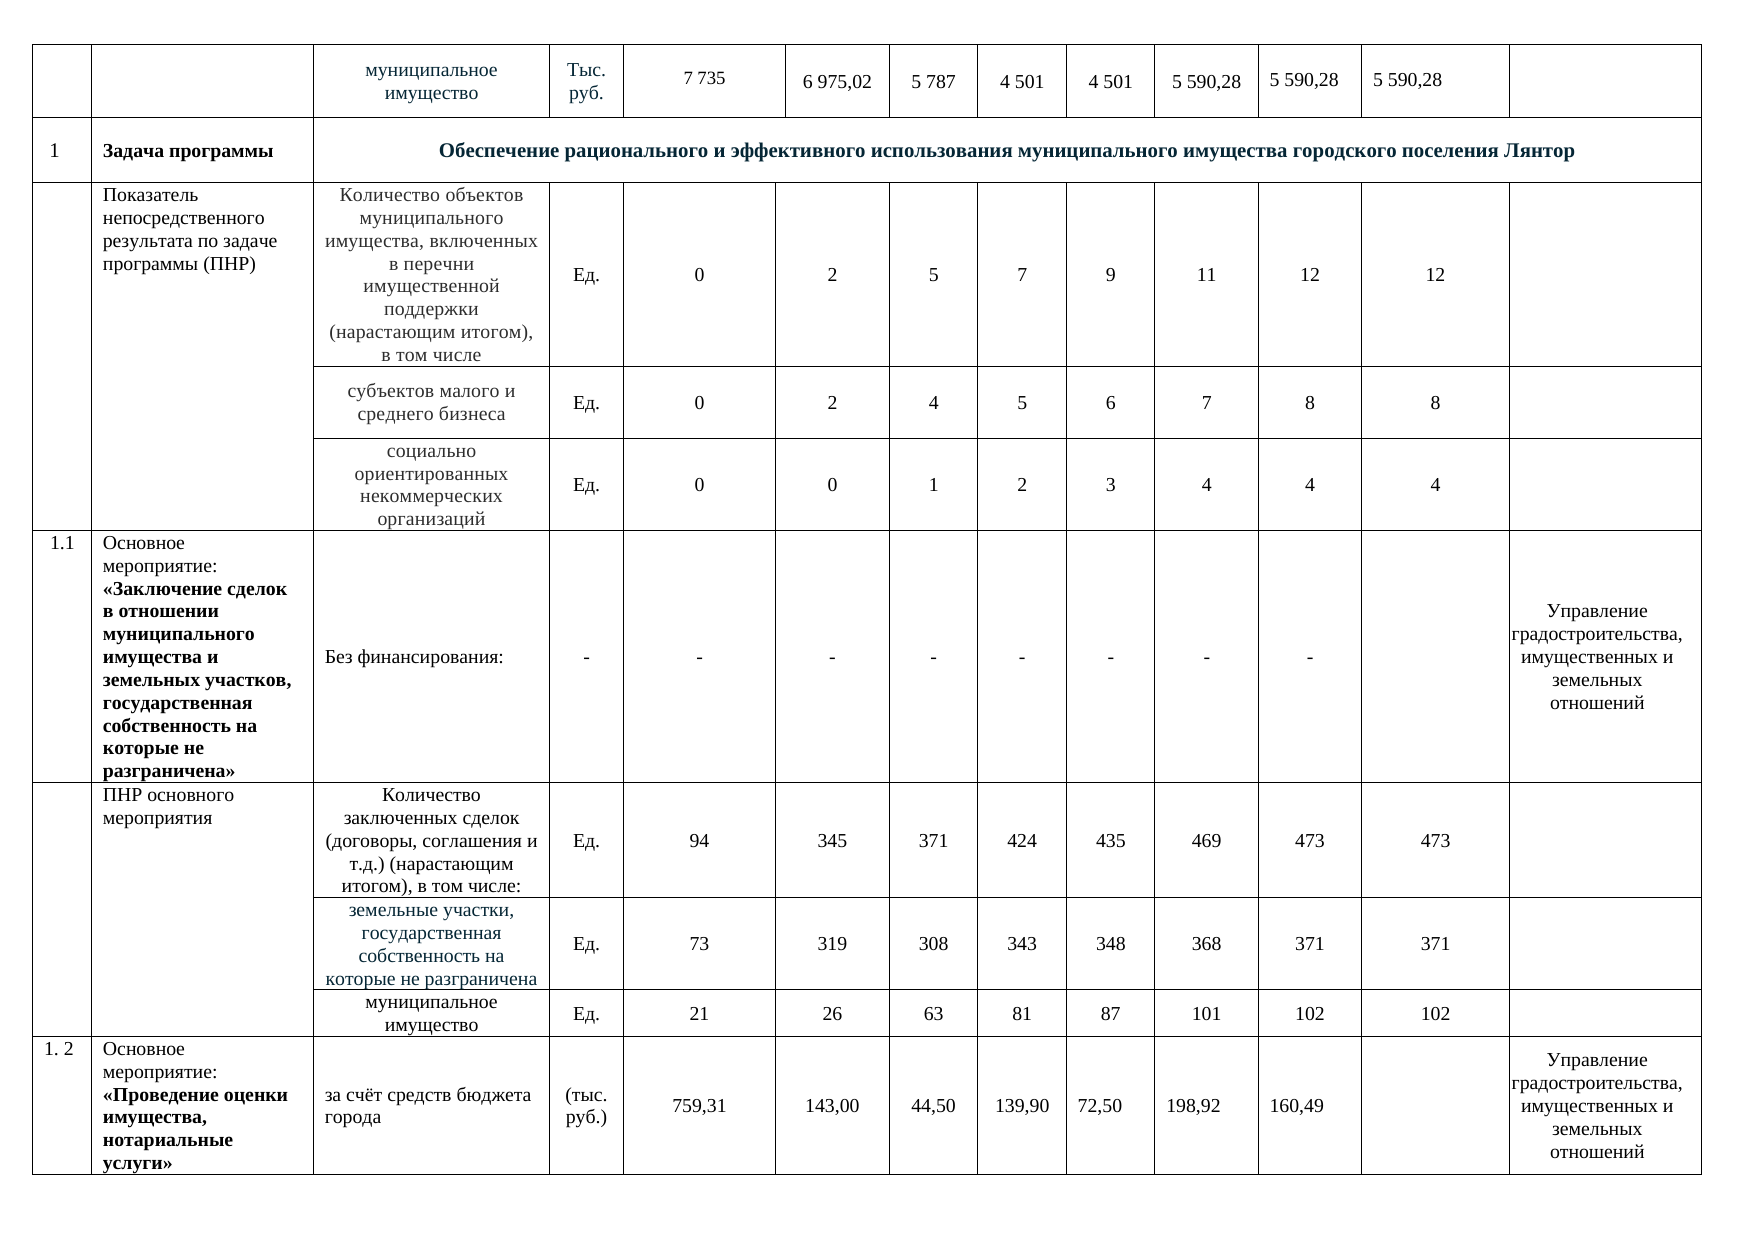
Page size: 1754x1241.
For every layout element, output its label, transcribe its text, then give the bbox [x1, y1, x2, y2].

table_cell Управление градостроительства, имущественных и земельных отношений [1510, 1037, 1701, 1174]
table_cell 4 [890, 367, 977, 438]
table_cell 143,00 [776, 1037, 889, 1174]
table_cell 63 [890, 990, 977, 1036]
table_cell 139,90 [978, 1037, 1066, 1174]
table_cell [33, 183, 91, 530]
table_cell 8 [1362, 367, 1509, 438]
table_cell 371 [1362, 898, 1509, 989]
table_cell [1510, 439, 1701, 530]
table_cell 343 [978, 898, 1066, 989]
table_cell Без финансирования: [314, 531, 549, 782]
table_cell Ед. [550, 898, 623, 989]
table_cell 26 [776, 990, 889, 1036]
table_cell (тыс. руб.) [550, 1037, 623, 1174]
table_cell муниципальное имущество [314, 45, 549, 117]
table_cell [1510, 783, 1701, 897]
table_cell 73 [624, 898, 775, 989]
table_cell 3 [1067, 439, 1154, 530]
table_cell 44,50 [890, 1037, 977, 1174]
table_cell 5 787 [890, 45, 977, 117]
table_cell Показатель непосредственного результата по задаче программы (ПНР) [92, 183, 313, 530]
table_cell Ед. [550, 439, 623, 530]
table_cell - [1067, 531, 1154, 782]
table_cell - [978, 531, 1066, 782]
table_cell ПНР основного мероприятия [92, 783, 313, 1036]
table_cell 87 [1067, 990, 1154, 1036]
table_cell муниципальное имущество [314, 990, 549, 1036]
table_cell 102 [1259, 990, 1361, 1036]
table_cell [1362, 531, 1509, 782]
table_cell 7 [1155, 367, 1258, 438]
table_cell 81 [978, 990, 1066, 1036]
table_cell 160,49 [1259, 1037, 1361, 1174]
table_cell 473 [1362, 783, 1509, 897]
table_cell 5 590,28 [1155, 45, 1258, 117]
table_cell - [624, 531, 775, 782]
table_cell 308 [890, 898, 977, 989]
table_cell Управление градостроительства, имущественных и земельных отношений [1510, 531, 1701, 782]
table_cell 1.1 [33, 531, 91, 782]
table_cell - [1259, 531, 1361, 782]
table_cell Обеспечение рационального и эффективного использования муниципального имущества городского поселения Лянтор [314, 118, 1701, 182]
table_cell 5 [890, 183, 977, 366]
table_cell [33, 783, 91, 1036]
table_cell 424 [978, 783, 1066, 897]
table_cell [1510, 45, 1701, 117]
table_cell 5 [978, 367, 1066, 438]
table_cell Тыс. руб. [550, 45, 623, 117]
table_cell субъектов малого и среднего бизнеса [314, 367, 549, 438]
table_cell 7 [978, 183, 1066, 366]
table_cell 368 [1155, 898, 1258, 989]
table_cell 0 [624, 183, 775, 366]
table_cell Количество заключенных сделок (договоры, соглашения и т.д.) (нарастающим итогом), в том числе: [314, 783, 549, 897]
table_cell Ед. [550, 990, 623, 1036]
table_cell 2 [776, 367, 889, 438]
table_cell Ед. [550, 183, 623, 366]
table_cell 72,50 [1067, 1037, 1154, 1174]
table_cell 473 [1259, 783, 1361, 897]
table_cell 198,92 [1155, 1037, 1258, 1174]
table_cell [1510, 367, 1701, 438]
table_cell [1510, 898, 1701, 989]
table_cell 1. 2 [33, 1037, 91, 1174]
table_cell [1510, 183, 1701, 366]
table_cell 435 [1067, 783, 1154, 897]
table_cell 21 [624, 990, 775, 1036]
table_cell 9 [1067, 183, 1154, 366]
table_cell - [1155, 531, 1258, 782]
table_cell 319 [776, 898, 889, 989]
table_cell - [550, 531, 623, 782]
table_cell 7 735 [624, 45, 785, 117]
table_cell Ед. [550, 783, 623, 897]
table_cell [1510, 990, 1701, 1036]
table_cell 12 [1259, 183, 1361, 366]
table_cell 759,31 [624, 1037, 775, 1174]
table_cell 0 [776, 439, 889, 530]
table_cell - [776, 531, 889, 782]
table_cell 0 [624, 367, 775, 438]
table_cell 4 [1259, 439, 1361, 530]
table_cell Основное мероприятие: «Проведение оценки имущества, нотариальные услуги» [92, 1037, 313, 1174]
table_cell 371 [1259, 898, 1361, 989]
table_cell Задача программы [92, 118, 313, 182]
table_cell 1 [33, 118, 91, 182]
table_cell Основное мероприятие: «Заключение сделок в отношении муниципального имущества и земельных участков, государственная собственность на которые не разграничена» [92, 531, 313, 782]
table_cell 0 [624, 439, 775, 530]
table_cell 2 [978, 439, 1066, 530]
table_cell 102 [1362, 990, 1509, 1036]
table_cell [1362, 1037, 1509, 1174]
table_cell 2 [776, 183, 889, 366]
table_cell 6 975,02 [786, 45, 889, 117]
table_cell 6 [1067, 367, 1154, 438]
table_cell 94 [624, 783, 775, 897]
table_cell 8 [1259, 367, 1361, 438]
table_cell 345 [776, 783, 889, 897]
table_cell - [890, 531, 977, 782]
table_cell 371 [890, 783, 977, 897]
table_cell 4 [1155, 439, 1258, 530]
table_cell 4 [1362, 439, 1509, 530]
table_cell за счёт средств бюджета города [314, 1037, 549, 1174]
table_cell 5 590,28 [1259, 45, 1361, 117]
table_cell 5 590,28 [1362, 45, 1509, 117]
table_cell социально ориентированных некоммерческих организаций [314, 439, 549, 530]
table_cell 348 [1067, 898, 1154, 989]
table_cell земельные участки, государственная собственность на которые не разграничена [314, 898, 549, 989]
table_cell 469 [1155, 783, 1258, 897]
table_cell 11 [1155, 183, 1258, 366]
table_cell Ед. [550, 367, 623, 438]
table_cell 12 [1362, 183, 1509, 366]
table_cell Количество объектов муниципального имущества, включенных в перечни имущественной поддержки (нарастающим итогом), в том числе [314, 183, 549, 366]
table_cell 4 501 [1067, 45, 1154, 117]
table_cell 1 [890, 439, 977, 530]
table_cell 4 501 [978, 45, 1066, 117]
table_cell 101 [1155, 990, 1258, 1036]
